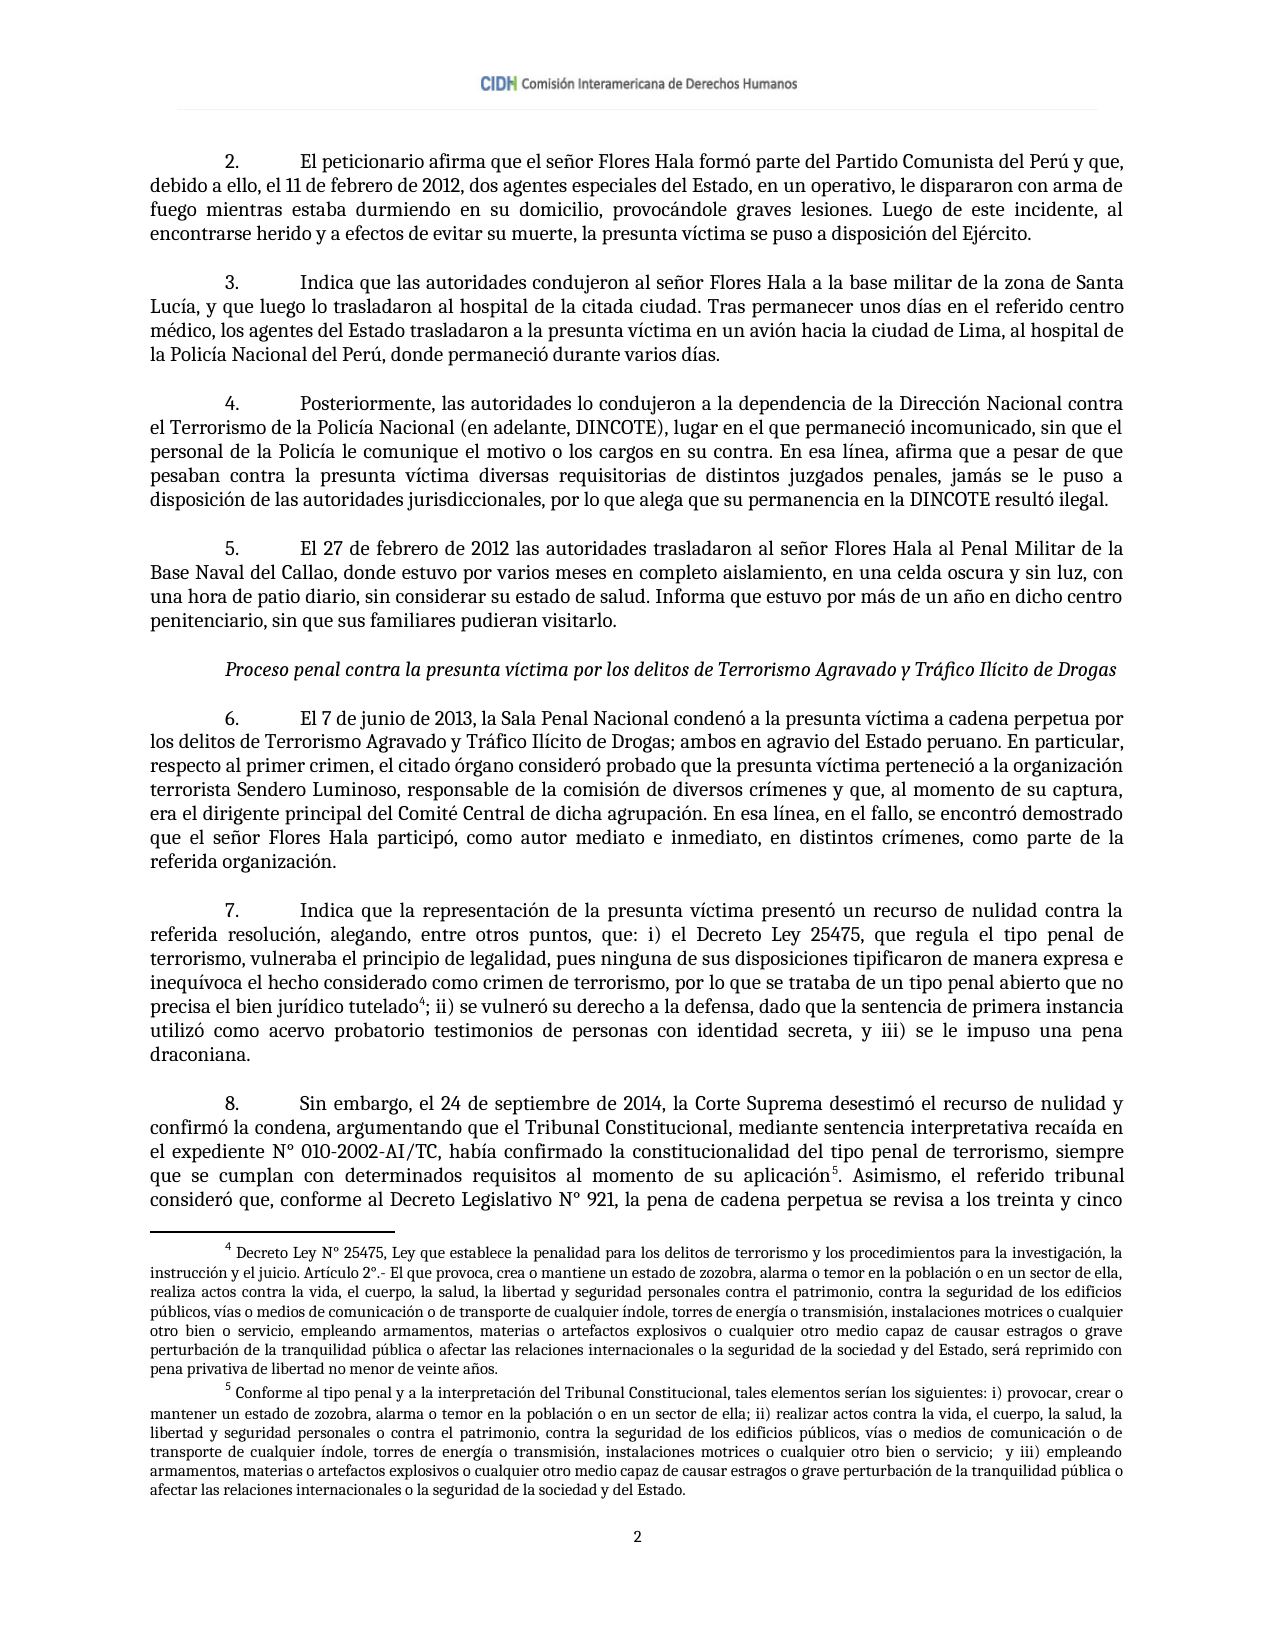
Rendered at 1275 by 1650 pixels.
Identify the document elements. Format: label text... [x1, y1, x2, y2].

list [150, 1092, 1125, 1211]
list Indica que la representación de la presunta víctima presentó un recurso de nulidad contra la referida resolución, alegando, entre otros puntos, que: i) el Decreto Ley 25475, que regula el tipo penal de terrorismo, vulneraba el principio de legalidad, pues ninguna de sus disposiciones tipificaron de manera expresa e inequívoca el hecho considerado como crimen de terrorismo, por lo que se trataba de un tipo penal abierto que no precisa el bien jurídico tutelado; ii) se vulneró su derecho a la defensa, dado que la sentencia de primera instancia utilizó como acervo probatorio testimonios de personas con identidad secreta, y iii) se le impuso una pena draconiana. [150, 899, 1125, 1067]
list El 7 de junio de 2013, la Sala Penal Nacional condenó a la presunta víctima a cadena perpetua por los delitos de Terrorismo Agravado y Tráfico Ilícito de Drogas; ambos en agravio del Estado peruano. En particular, respecto al primer crimen, el citado órgano consideró probado que la presunta víctima perteneció a la organización terrorista Sendero Luminoso, responsable de la comisión de diversos crímenes y que, al momento de su captura, era el dirigente principal del Comité Central de dicha agrupación. En esa línea, en el fallo, se encontró demostrado que el señor Flores Hala participó, como autor mediato e inmediato, en distintos crímenes, como parte de la referida organización. [150, 706, 1125, 874]
list Indica que las autoridades condujeron al señor Flores Hala a la base militar de la zona de Santa Lucía, y que luego lo trasladaron al hospital de la citada ciudad. Tras permanecer unos días en el referido centro médico, los agentes del Estado trasladaron a la presunta víctima en un avión hacia la ciudad de Lima, al hospital de la Policía Nacional del Perú, donde permaneció durante varios días. [150, 271, 1125, 367]
list El 27 de febrero de 2012 las autoridades trasladaron al señor Flores Hala al Penal Militar de la Base Naval del Callao, donde estuvo por varios meses en completo aislamiento, en una celda oscura y sin luz, con una hora de patio diario, sin considerar su estado de salud. Informa que estuvo por más de un año en dicho centro penitenciario, sin que sus familiares pudieran visitarlo. [150, 536, 1125, 632]
list El peticionario afirma que el señor Flores Hala formó parte del Partido Comunista del Perú y que, debido a ello, el 11 de febrero de 2012, dos agentes especiales del Estado, en un operativo, le dispararon con arma de fuego mientras estaba durmiendo en su domicilio, provocándole graves lesiones. Luego de este incidente, al encontrarse herido y a efectos de evitar su muerte, la presunta víctima se puso a disposición del Ejército. [150, 150, 1125, 246]
picture [475, 75, 800, 93]
list Posteriormente, las autoridades lo condujeron a la dependencia de la Dirección Nacional contra el Terrorismo de la Policía Nacional (en adelante, DINCOTE), lugar en el que permaneció incomunicado, sin que el personal de la Policía le comunique el motivo o los cargos en su contra. En esa línea, afirma que a pesar de que pesaban contra la presunta víctima diversas requisitorias de distintos juzgados penales, jamás se le puso a disposición de las autoridades jurisdiccionales, por lo que alega que su permanencia en la DINCOTE resultó ilegal. [150, 392, 1125, 511]
text Proceso penal contra la presunta víctima por los delitos de Terrorismo Agravado y Tráfico Ilícito de Drogas [150, 657, 1125, 681]
